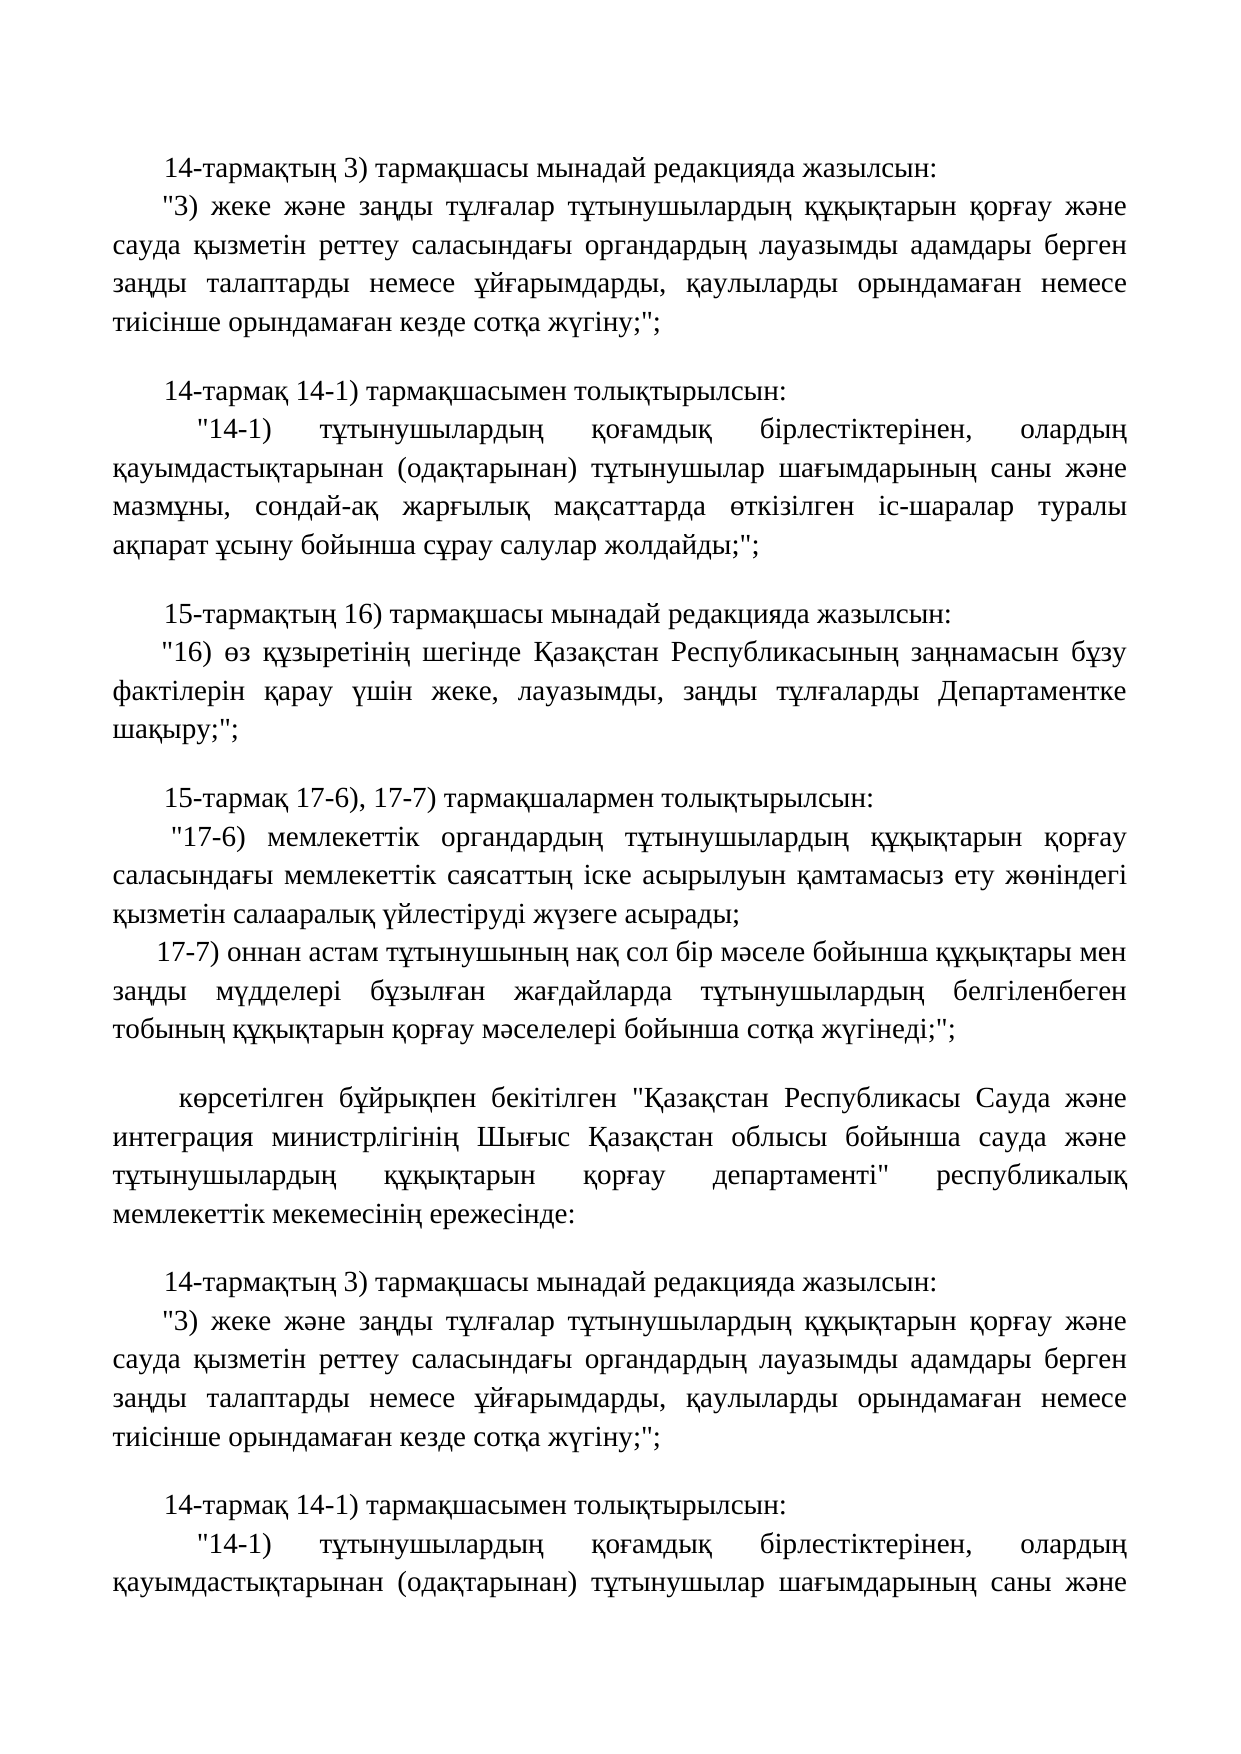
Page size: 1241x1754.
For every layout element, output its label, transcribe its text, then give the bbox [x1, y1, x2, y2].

text 14-тармақ 14-1) тармақшасымен толықтырылсын: [112, 373, 1128, 406]
text 15-тармақ 17-6), 17-7) тармақшалармен толықтырылсын: [112, 780, 1128, 814]
text 14-тармақ 14-1) тармақшасымен толықтырылсын: [112, 1487, 1128, 1521]
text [112, 1526, 1128, 1598]
text "3) жеке және заңды тұлғалар тұтынушылардың құқықтарын қорғау және сауда қызметін реттеу саласындағы органдардың лауазымды адамдары берген заңды талаптарды немесе ұйғарымдарды, қаулыларды орындамаған немесе тиісінше орындамаған кезде сотқа жүгіну;"; [112, 1303, 1128, 1452]
text "3) жеке және заңды тұлғалар тұтынушылардың құқықтарын қорғау және сауда қызметін реттеу саласындағы органдардың лауазымды адамдары берген заңды талаптарды немесе ұйғарымдарды, қаулыларды орындамаған немесе тиісінше орындамаған кезде сотқа жүгіну;"; [112, 188, 1128, 338]
text 15-тармақтың 16) тармақшасы мынадай редакцияда жазылсын: [112, 596, 1128, 629]
text 14-тармақтың 3) тармақшасы мынадай редакцияда жазылсын: [112, 150, 1128, 183]
text "16) өз құзыретінің шегінде Қазақстан Республикасының заңнамасын бұзу фактілерін қарау үшін жеке, лауазымды, заңды тұлғаларды Департаментке шақыру;"; [112, 634, 1128, 745]
text 17-7) оннан астам тұтынушының нақ сол бір мәселе бойынша құқықтары мен заңды мүдделері бұзылған жағдайларда тұтынушылардың белгіленбеген тобының құқықтарын қорғау мәселелері бойынша сотқа жүгінеді;"; [112, 934, 1128, 1045]
text "17-6) мемлекеттік органдардың тұтынушылардың құқықтарын қорғау саласындағы мемлекеттік саясаттың іске асырылуын қамтамасыз ету жөніндегі қызметін салааралық үйлестіруді жүзеге асырады; [112, 819, 1128, 929]
text 14-тармақтың 3) тармақшасы мынадай редакцияда жазылсын: [112, 1264, 1128, 1298]
text көрсетілген бұйрықпен бекітілген "Қазақстан Республикасы Сауда және интеграция министрлігінің Шығыс Қазақстан облысы бойынша сауда және тұтынушылардың құқықтарын қорғау департаменті" республикалық мемлекеттік мекемесінің ережесінде: [112, 1080, 1128, 1229]
